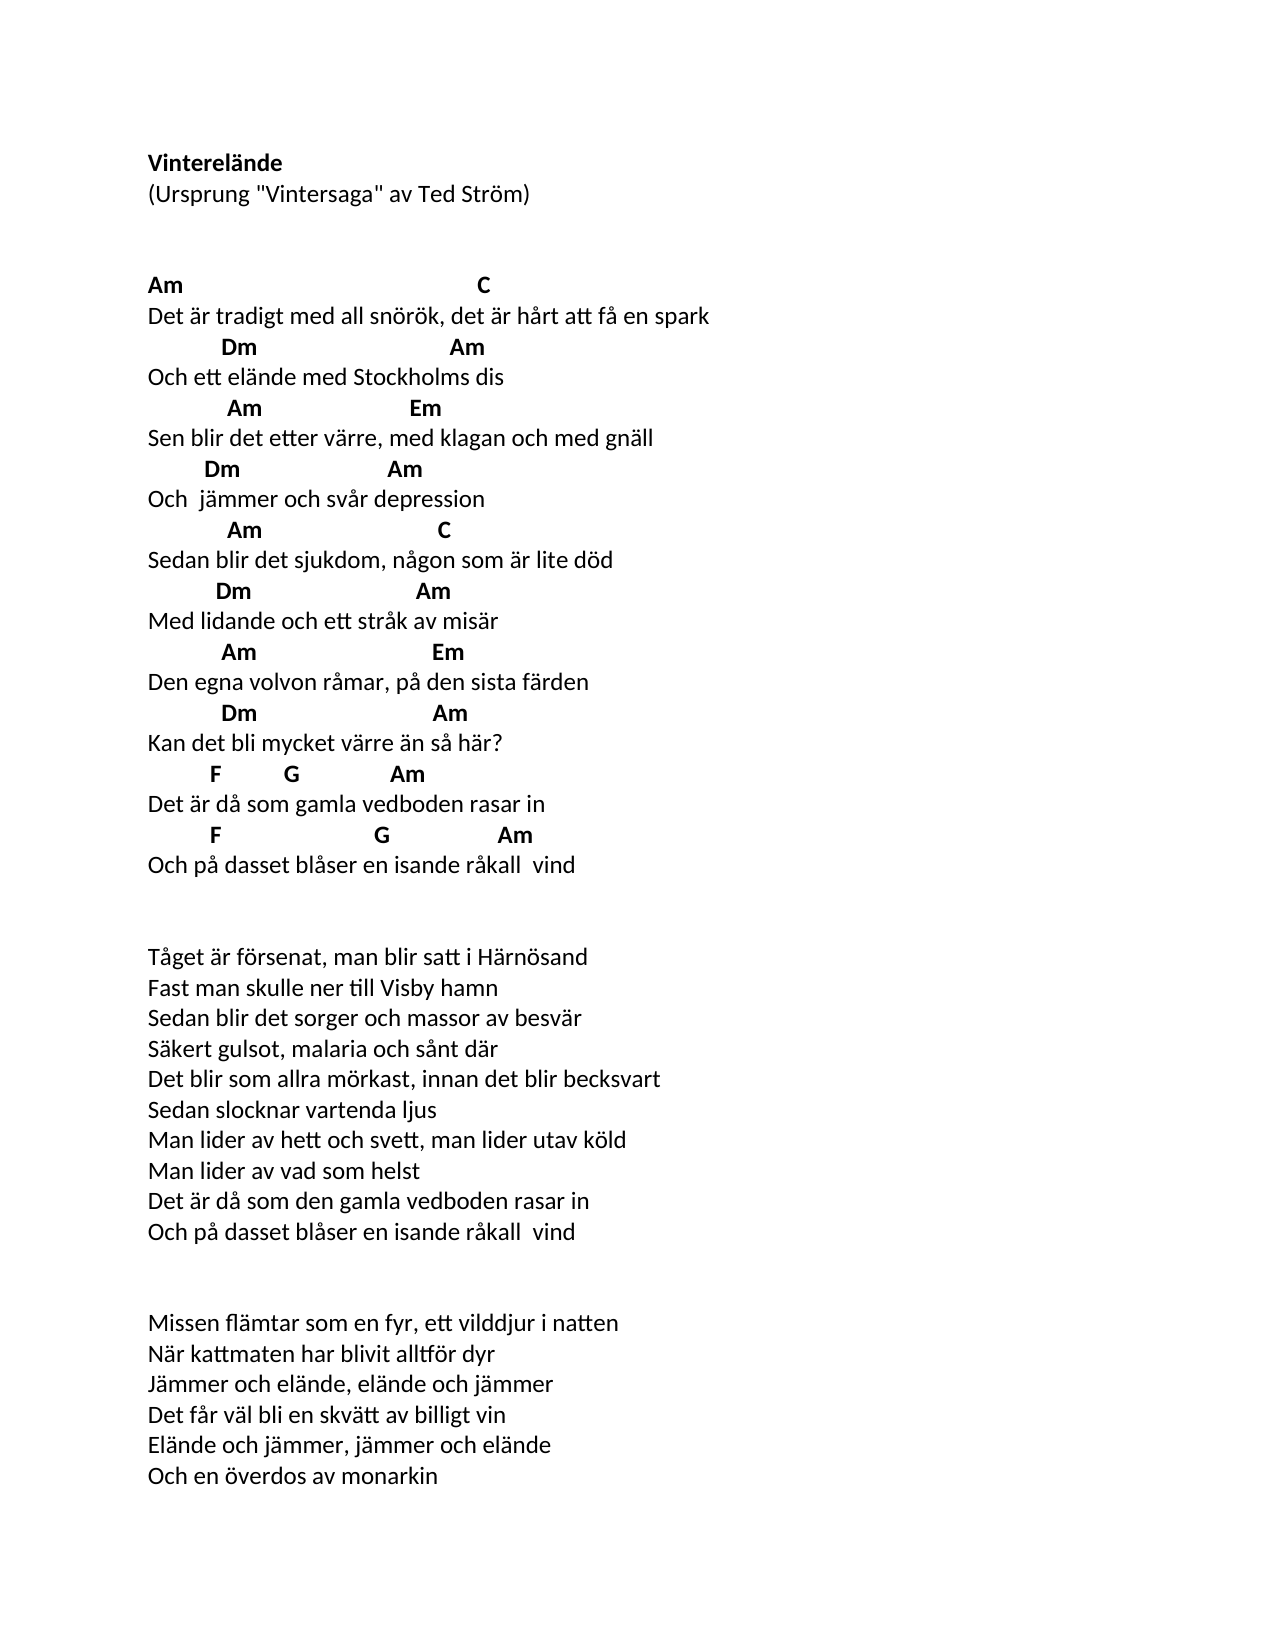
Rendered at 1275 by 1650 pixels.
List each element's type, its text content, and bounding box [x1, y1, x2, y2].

text Dm Am [148, 575, 1127, 605]
text Man lider av vad som helst [148, 1155, 1127, 1185]
text Och ett elände med Stockholms dis [148, 361, 1127, 392]
text Dm Am [148, 331, 1127, 361]
text Jämmer och elände, elände och jämmer [148, 1368, 1127, 1399]
text Med lidande och ett stråk av misär [148, 605, 1127, 636]
text Den egna volvon råmar, på den sista färden [148, 666, 1127, 697]
text Det är tradigt med all snörök, det är hårt att få en spark [148, 300, 1127, 331]
text Am Em [148, 392, 1127, 422]
text Elände och jämmer, jämmer och elände [148, 1429, 1127, 1460]
text Och jämmer och svår depression [148, 483, 1127, 514]
text Missen flämtar som en fyr, ett vilddjur i natten [148, 1307, 1127, 1338]
text (Ursprung "Vintersaga" av Ted Ström) [148, 178, 1127, 209]
text Am C [148, 514, 1127, 544]
text Am Em [148, 636, 1127, 666]
text Tåget är försenat, man blir satt i Härnösand [148, 941, 1127, 972]
text Det är då som gamla vedboden rasar in [148, 788, 1127, 819]
text Och en överdos av monarkin [148, 1460, 1127, 1491]
text Vinterelände [148, 148, 1127, 178]
text Kan det bli mycket värre än så här? [148, 727, 1127, 758]
text Säkert gulsot, malaria och sånt där [148, 1033, 1127, 1063]
text Sedan slocknar vartenda ljus [148, 1094, 1127, 1124]
text När kattmaten har blivit alltför dyr [148, 1338, 1127, 1368]
text Am C [148, 270, 1127, 300]
text Det får väl bli en skvätt av billigt vin [148, 1399, 1127, 1429]
text Sen blir det etter värre, med klagan och med gnäll [148, 422, 1127, 453]
text Och på dasset blåser en isande råkall vind [148, 1216, 1127, 1246]
text F G Am [148, 758, 1127, 788]
text Det blir som allra mörkast, innan det blir becksvart [148, 1063, 1127, 1094]
text Sedan blir det sorger och massor av besvär [148, 1002, 1127, 1033]
text Dm Am [148, 697, 1127, 727]
text Dm Am [148, 453, 1127, 483]
text Sedan blir det sjukdom, någon som är lite död [148, 544, 1127, 575]
text F G Am [148, 819, 1127, 849]
text Man lider av hett och svett, man lider utav köld [148, 1124, 1127, 1155]
text Och på dasset blåser en isande råkall vind [148, 849, 1127, 880]
text Det är då som den gamla vedboden rasar in [148, 1185, 1127, 1216]
text Fast man skulle ner till Visby hamn [148, 972, 1127, 1002]
